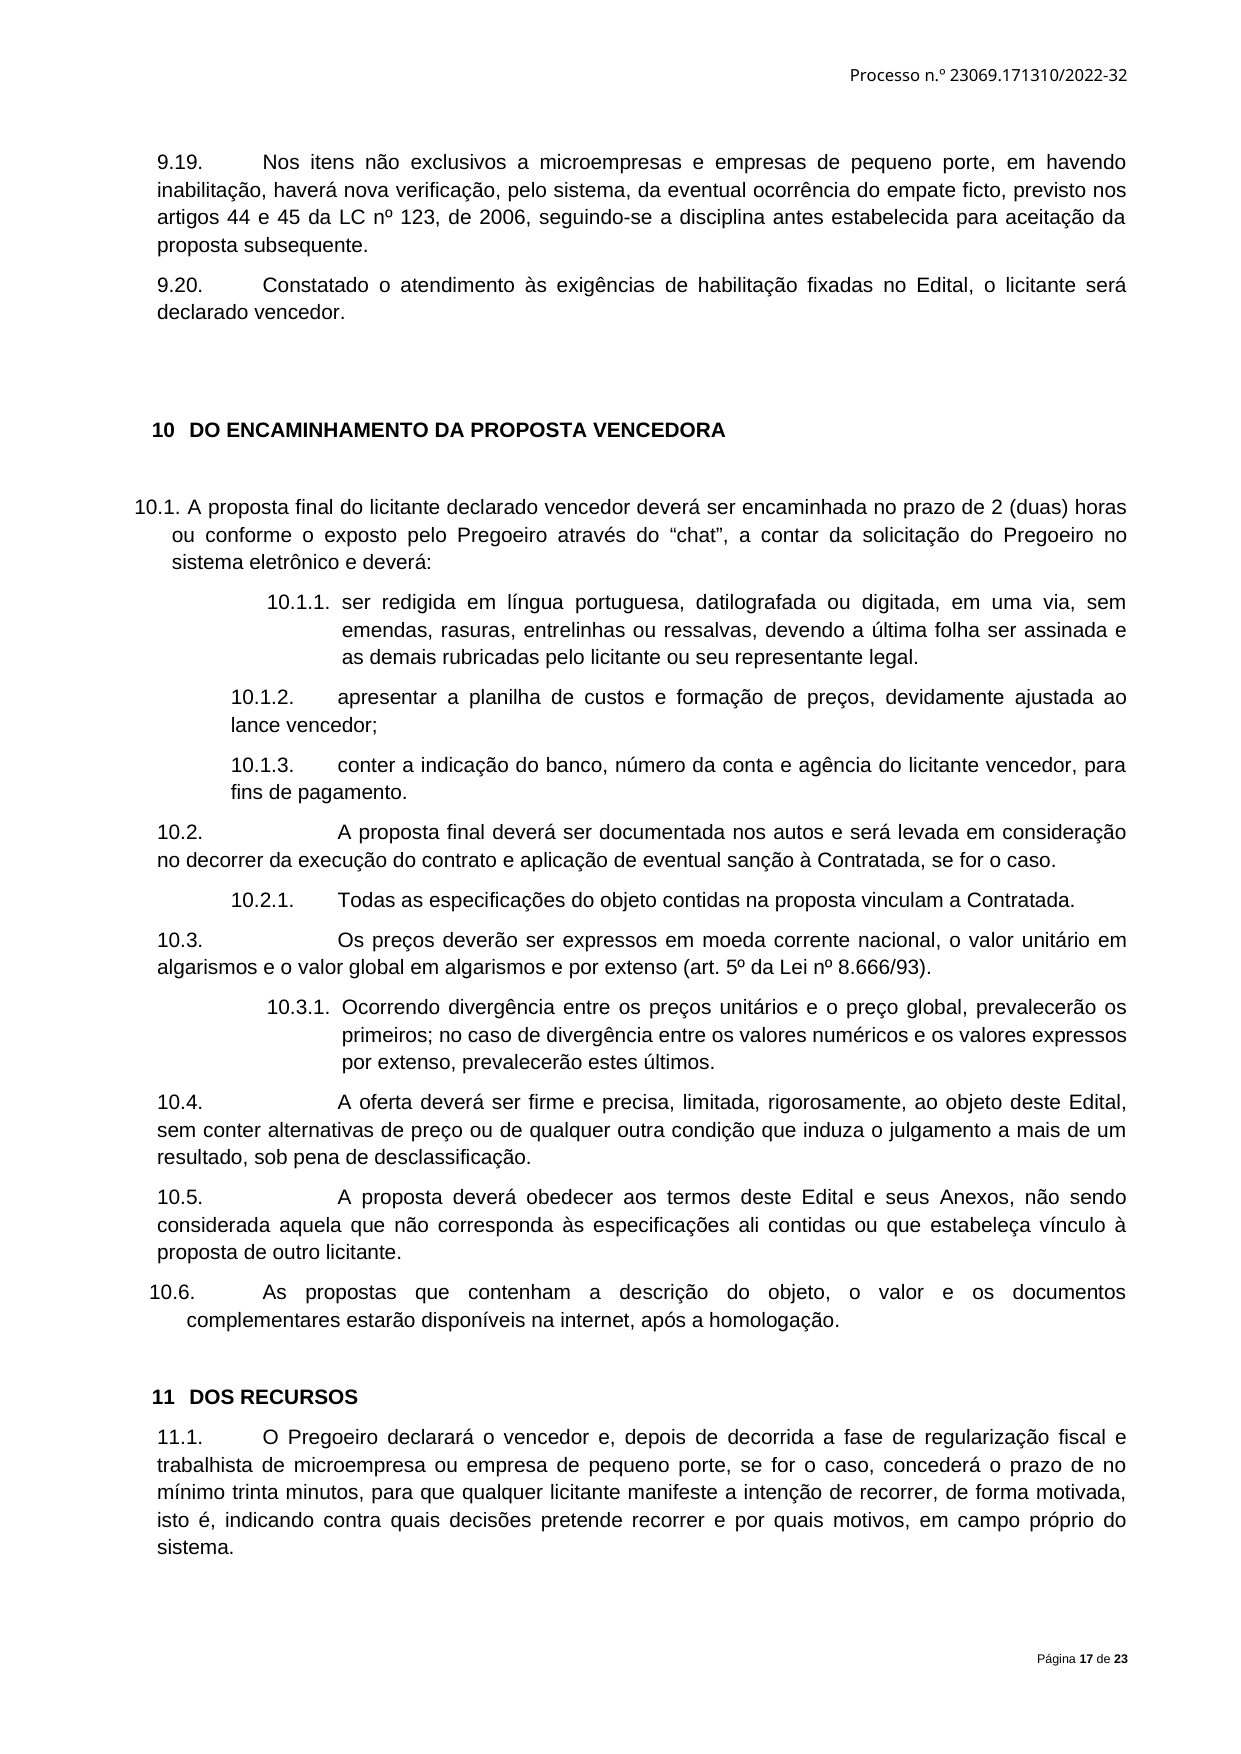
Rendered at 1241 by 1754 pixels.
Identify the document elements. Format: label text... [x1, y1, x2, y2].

list A oferta deverá ser firme e precisa, limitada, rigorosamente, ao objeto deste Edital, sem conter alternativas de preço ou de qualquer outra condição que induza o julgamento a mais de um resultado, sob pena de desclassificação. [157, 1090, 1128, 1169]
list A proposta final deverá ser documentada nos autos e será levada em consideração no decorrer da execução do contrato e aplicação de eventual sanção à Contratada, se for o caso. [157, 820, 1128, 871]
list DO ENCAMINHAMENTO DA PROPOSTA VENCEDORA [152, 417, 1129, 441]
list Constatado o atendimento às exigências de habilitação fixadas no Edital, o licitante será declarado vencedor. [157, 272, 1128, 324]
list As propostas que contenham a descrição do objeto, o valor e os documentos complementares estarão disponíveis na internet, após a homologação. [149, 1280, 1128, 1331]
list apresentar a planilha de custos e formação de preços, devidamente ajustada ao lance vencedor; [231, 685, 1128, 736]
list Os preços deverão ser expressos em moeda corrente nacional, o valor unitário em algarismos e o valor global em algarismos e por extenso (art. 5º da Lei nº 8.666/93). [157, 927, 1128, 979]
list DOS RECURSOS [152, 1385, 1129, 1409]
list O Pregoeiro declarará o vencedor e, depois de decorrida a fase de regularização fiscal e trabalhista de microempresa ou empresa de pequeno porte, se for o caso, concederá o prazo de no mínimo trinta minutos, para que qualquer licitante manifeste a intenção de recorrer, de forma motivada, isto é, indicando contra quais decisões pretende recorrer e por quais motivos, em campo próprio do sistema. [157, 1425, 1128, 1559]
list Todas as especificações do objeto contidas na proposta vinculam a Contratada. [231, 887, 1128, 911]
list A proposta final do licitante declarado vencedor deverá ser encaminhada no prazo de 2 (duas) horas ou conforme o exposto pelo Pregoeiro através do “chat”, a contar da solicitação do Pregoeiro no sistema eletrônico e deverá: [134, 495, 1129, 574]
list ser redigida em língua portuguesa, datilografada ou digitada, em uma via, sem emendas, rasuras, entrelinhas ou ressalvas, devendo a última folha ser assinada e as demais rubricadas pelo licitante ou seu representante legal. [267, 590, 1128, 669]
list A proposta deverá obedecer aos termos deste Edital e seus Anexos, não sendo considerada aquela que não corresponda às especificações ali contidas ou que estabeleça vínculo à proposta de outro licitante. [157, 1185, 1128, 1264]
list conter a indicação do banco, número da conta e agência do licitante vencedor, para fins de pagamento. [231, 752, 1128, 804]
list Ocorrendo divergência entre os preços unitários e o preço global, prevalecerão os primeiros; no caso de divergência entre os valores numéricos e os valores expressos por extenso, prevalecerão estes últimos. [267, 995, 1128, 1074]
list Nos itens não exclusivos a microempresas e empresas de pequeno porte, em havendo inabilitação, haverá nova verificação, pelo sistema, da eventual ocorrência do empate ficto, previsto nos artigos 44 e 45 da LC nº 123, de 2006, seguindo-se a disciplina antes estabelecida para aceitação da proposta subsequente. [157, 150, 1128, 256]
